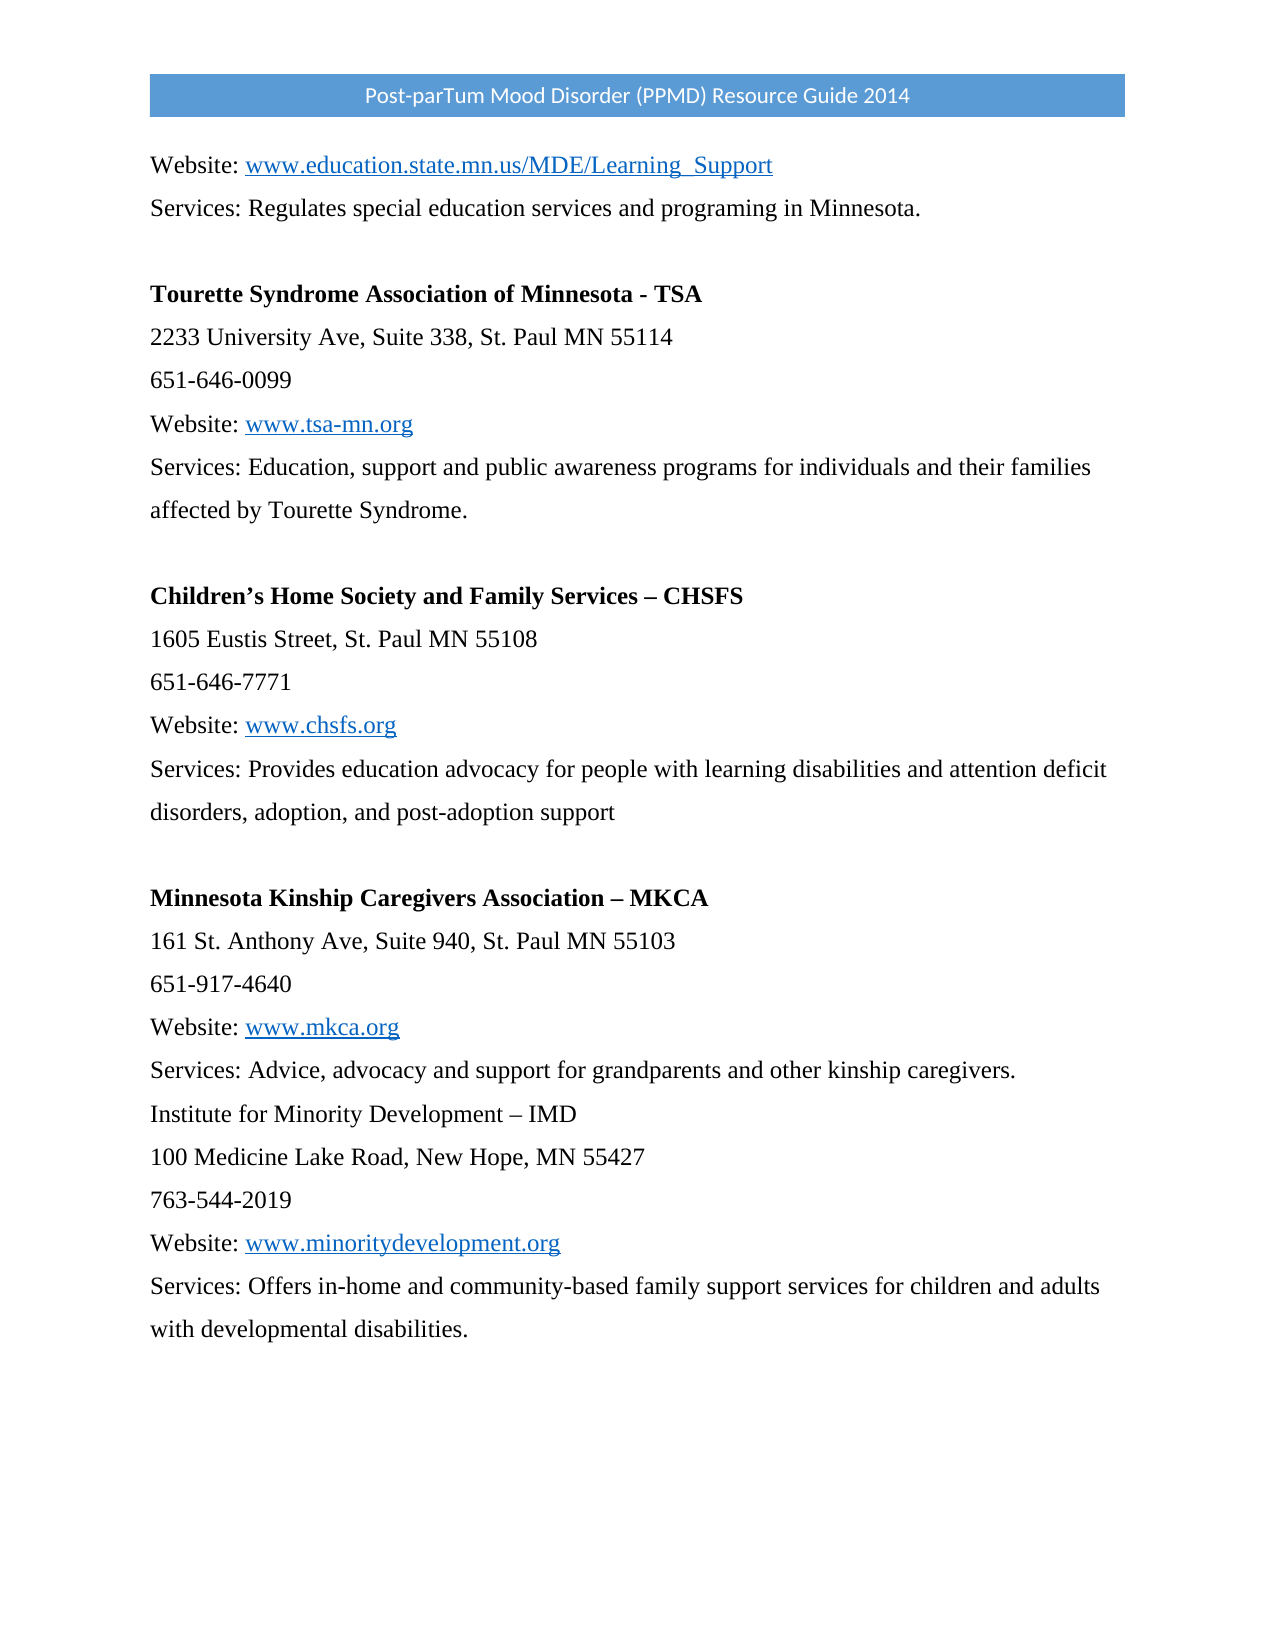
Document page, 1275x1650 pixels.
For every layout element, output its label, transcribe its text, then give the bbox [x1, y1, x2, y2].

text Services: Offers in-home and community-based family support services for children and adults with developmental disabilities. [150, 1271, 1125, 1343]
text 651-646-7771 [150, 667, 1125, 696]
text Services: Regulates special education services and programing in Minnesota. [150, 193, 1125, 222]
text 100 Medicine Lake Road, New Hope, MN 55427 [150, 1142, 1125, 1171]
text Services: Education, support and public awareness programs for individuals and their families affected by Tourette Syndrome. [150, 452, 1125, 524]
text Website: www.tsa-mn.org [150, 409, 1125, 437]
text 161 St. Anthony Ave, Suite 940, St. Paul MN 55103 [150, 926, 1125, 955]
text 651-646-0099 [150, 366, 1125, 394]
text Institute for Minority Development – IMD [150, 1099, 1125, 1127]
text Tourette Syndrome Association of Minnesota - TSA [150, 279, 1125, 308]
text Minnesota Kinship Caregivers Association – MKCA [150, 883, 1125, 912]
text Website: www.chsfs.org [150, 711, 1125, 739]
text 2233 University Ave, Suite 338, St. Paul MN 55114 [150, 322, 1125, 351]
text 651-917-4640 [150, 969, 1125, 998]
text Website: www.mkca.org [150, 1012, 1125, 1041]
text Children’s Home Society and Family Services – CHSFS [150, 581, 1125, 610]
text Website: www.minoritydevelopment.org [150, 1228, 1125, 1257]
text Services: Advice, advocacy and support for grandparents and other kinship caregivers. [150, 1056, 1125, 1084]
text Website: www.education.state.mn.us/MDE/Learning_Support [150, 150, 1125, 179]
text 763-544-2019 [150, 1185, 1125, 1214]
text 1605 Eustis Street, St. Paul MN 55108 [150, 624, 1125, 653]
text Services: Provides education advocacy for people with learning disabilities and attention deficit disorders, adoption, and post-adoption support [150, 754, 1125, 826]
